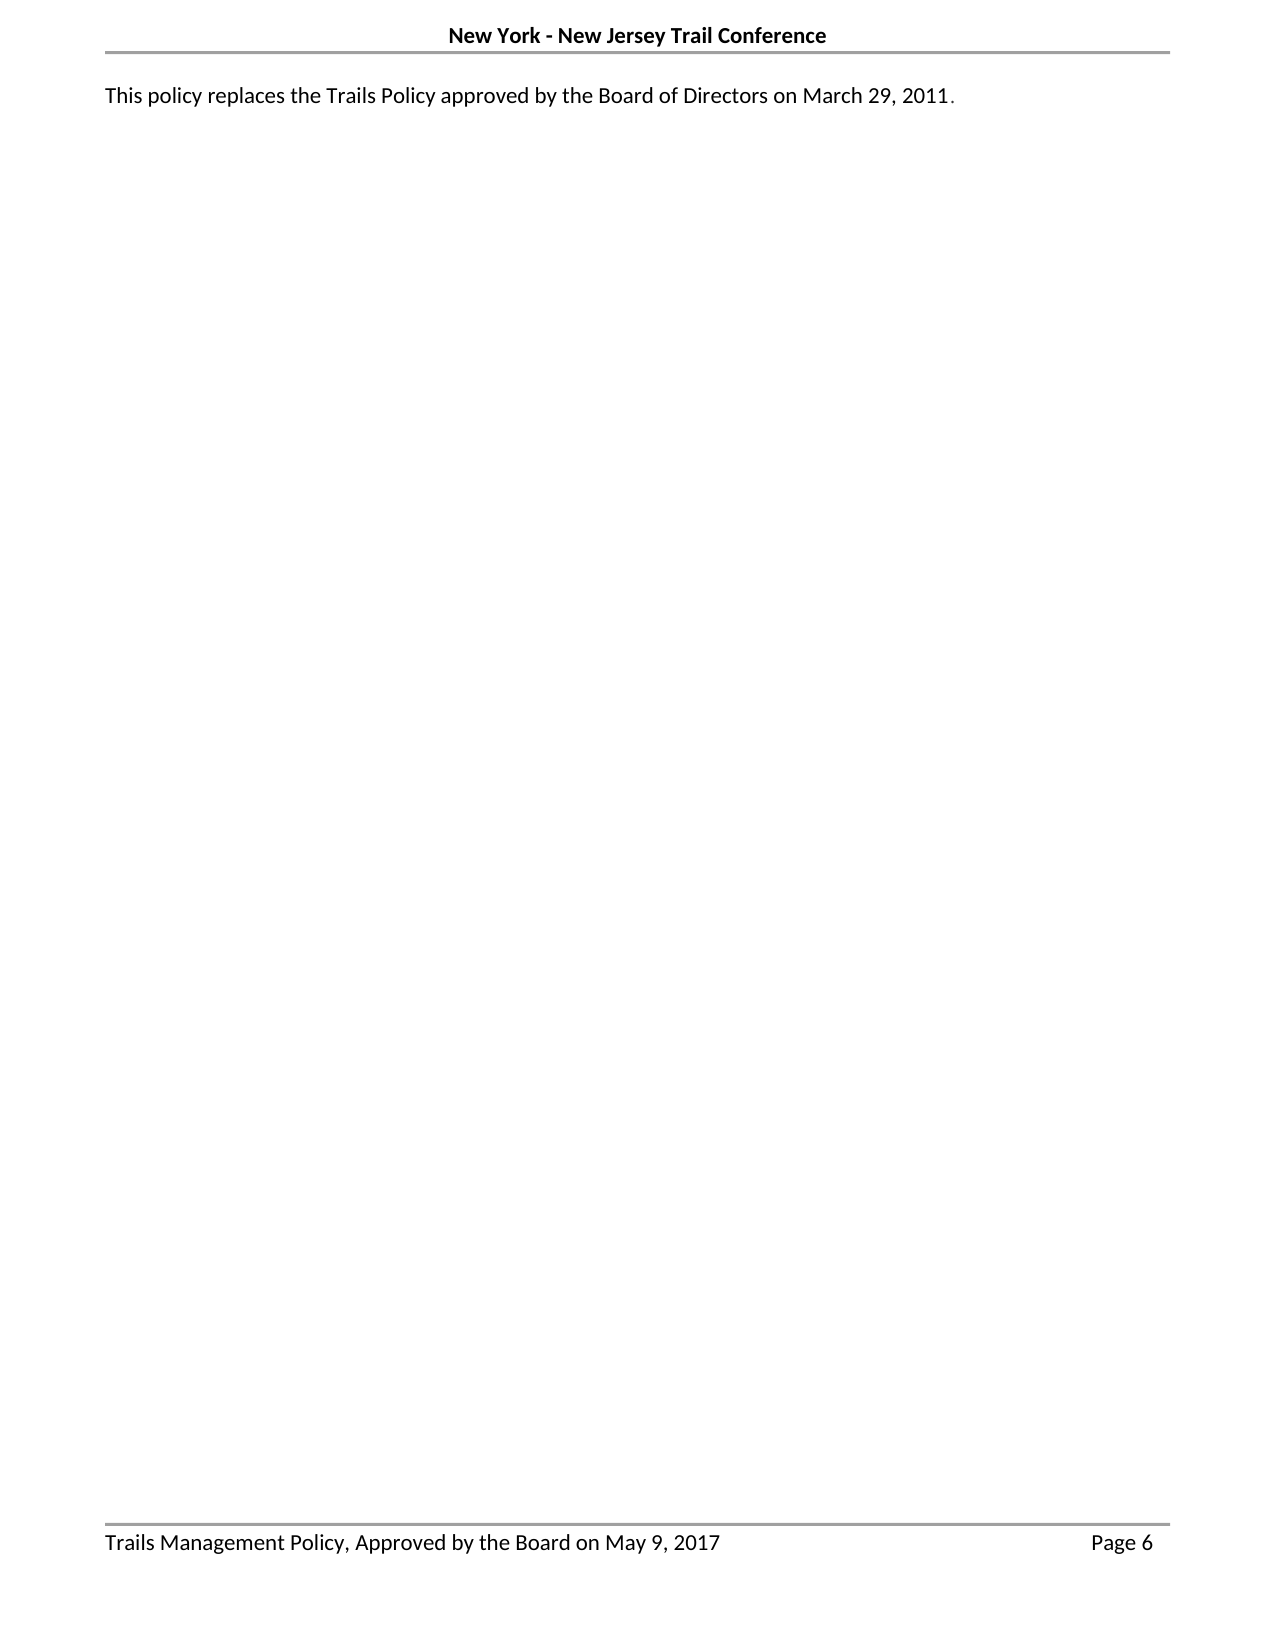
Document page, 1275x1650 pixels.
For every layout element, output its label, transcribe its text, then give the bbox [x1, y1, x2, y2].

text This policy replaces the Trails Policy approved by the Board of Directors on March 29, 2011. [105, 81, 1170, 109]
